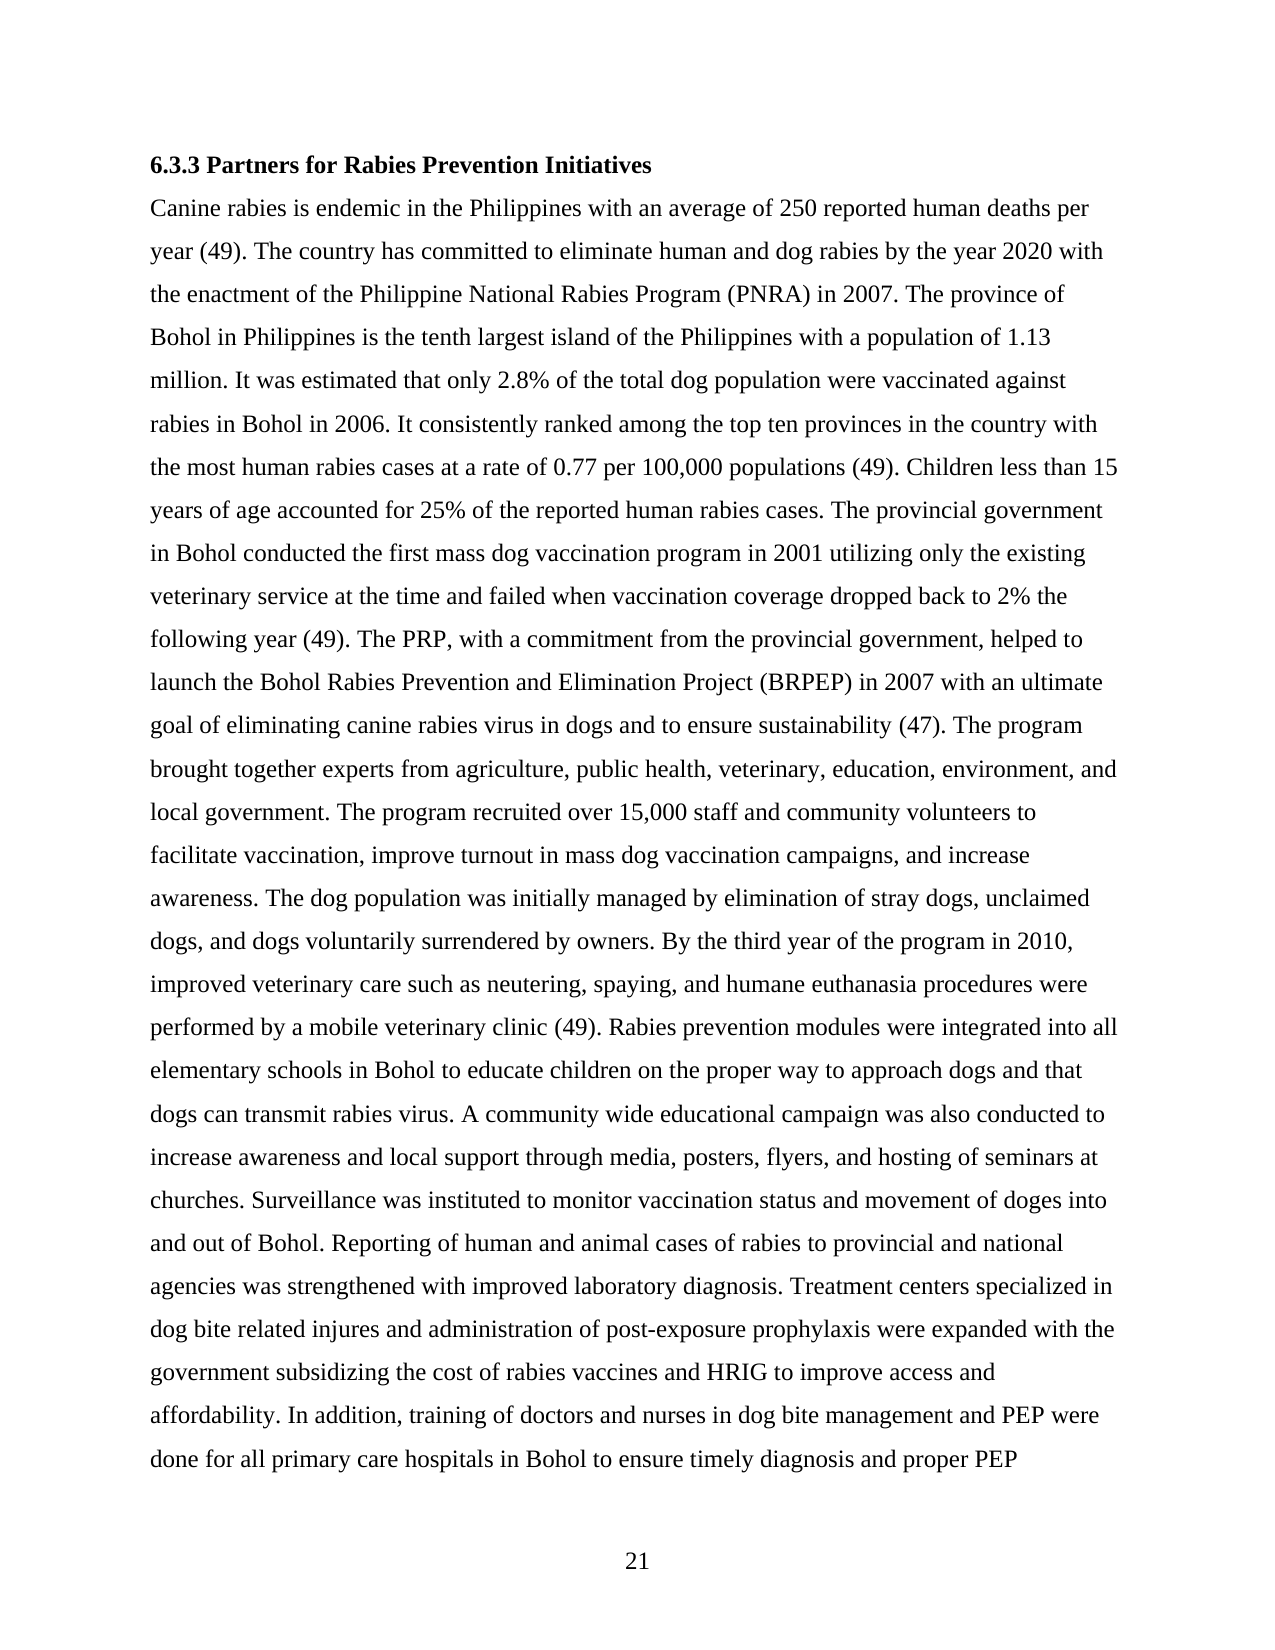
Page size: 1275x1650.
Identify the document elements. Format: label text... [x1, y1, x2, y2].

text 6.3.3 Partners for Rabies Prevention Initiatives [150, 150, 1125, 179]
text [150, 193, 1125, 1472]
